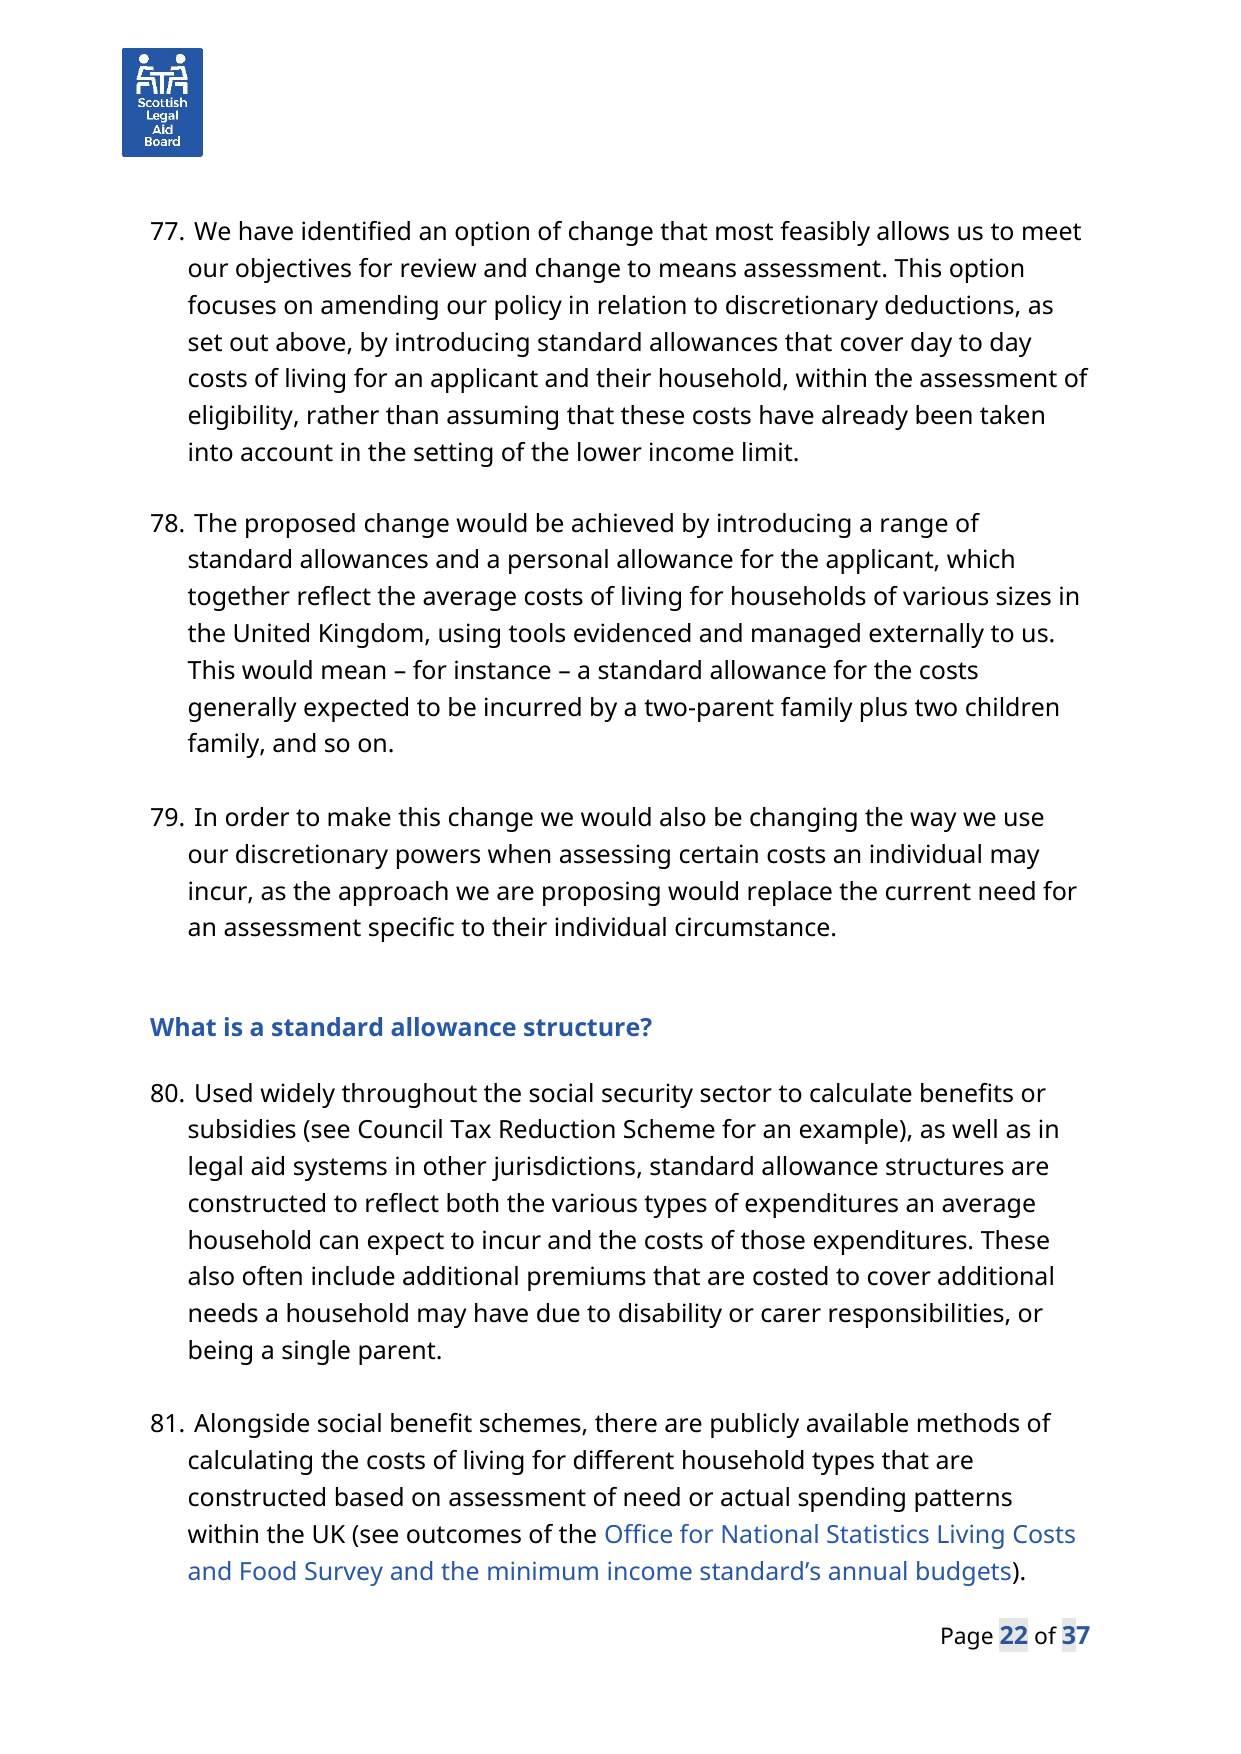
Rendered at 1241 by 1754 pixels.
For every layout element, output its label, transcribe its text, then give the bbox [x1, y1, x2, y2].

subtitle What is a standard allowance structure? [150, 1010, 1090, 1075]
list We have identified an option of change that most feasibly allows us to meet our objectives for review and change to means assessment. This option focuses on amending our policy in relation to discretionary deductions, as set out above, by introducing standard allowances that cover day to day costs of living for an applicant and their household, within the assessment of eligibility, rather than assuming that these costs have already been taken into account in the setting of the lower income limit. [150, 214, 1090, 469]
list Used widely throughout the social security sector to calculate benefits or subsidies (see Council Tax Reduction Scheme for an example), as well as in legal aid systems in other jurisdictions, standard allowance structures are constructed to reflect both the various types of expenditures an average household can expect to incur and the costs of those expenditures. These also often include additional premiums that are costed to cover additional needs a household may have due to disability or carer responsibilities, or being a single parent. [150, 1075, 1090, 1367]
picture [120, 47, 204, 158]
list In order to make this change we would also be changing the way we use our discretionary powers when assessing certain costs an individual may incur, as the approach we are proposing would replace the current need for an assessment specific to their individual circumstance. [150, 799, 1090, 944]
list The proposed change would be achieved by introducing a range of standard allowances and a personal allowance for the applicant, which together reflect the average costs of living for households of various sizes in the United Kingdom, using tools evidenced and managed externally to us. This would mean – for instance – a standard allowance for the costs generally expected to be incurred by a two-parent family plus two children family, and so on. [150, 505, 1090, 760]
